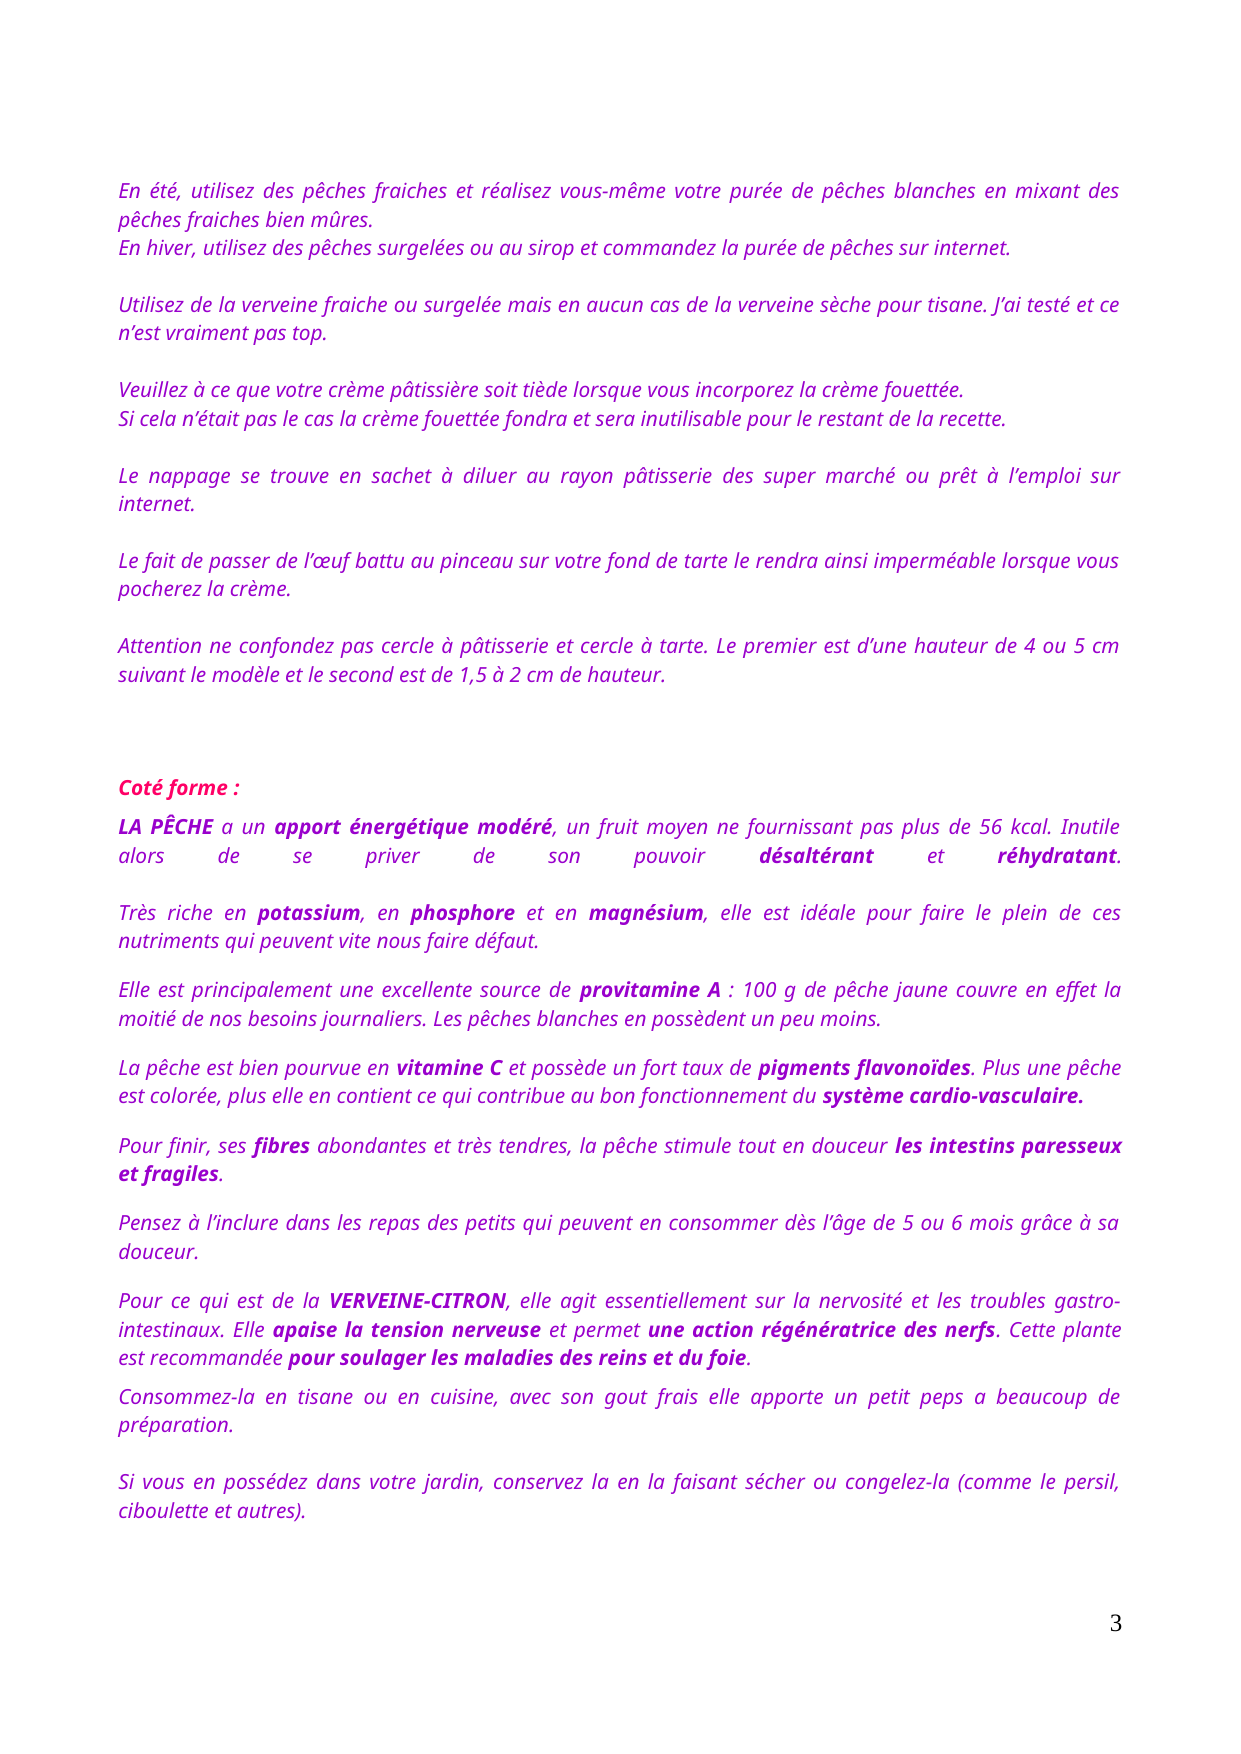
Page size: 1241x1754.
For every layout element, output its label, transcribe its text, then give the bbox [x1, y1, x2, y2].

text Utilisez de la verveine fraiche ou surgelée mais en aucun cas de la verveine sèche pour tisane. J’ai testé et ce n’est vraiment pas top. [118, 290, 1122, 347]
text Le nappage se trouve en sachet à diluer au rayon pâtisserie des super marché ou prêt à l’emploi sur internet. [118, 461, 1122, 518]
text Pour ce qui est de la VERVEINE-CITRON, elle agit essentiellement sur la nervosité et les troubles gastro-intestinaux. Elle apaise la tension nerveuse et permet une action régénératrice des nerfs. Cette plante est recommandée pour soulager les maladies des reins et du foie. [118, 1286, 1122, 1372]
text Si cela n’était pas le cas la crème fouettée fondra et sera inutilisable pour le restant de la recette. [118, 404, 1122, 432]
text Pour finir, ses fibres abondantes et très tendres, la pêche stimule tout en douceur les intestins paresseux et fragiles. [118, 1131, 1122, 1188]
text Pensez à l’inclure dans les repas des petits qui peuvent en consommer dès l’âge de 5 ou 6 mois grâce à sa douceur. [118, 1208, 1122, 1265]
text Si vous en possédez dans votre jardin, conservez la en la faisant sécher ou congelez-la (comme le persil, ciboulette et autres). [118, 1467, 1122, 1524]
text Le fait de passer de l’œuf battu au pinceau sur votre fond de tarte le rendra ainsi imperméable lorsque vous pocherez la crème. [118, 546, 1122, 603]
text La pêche est bien pourvue en vitamine C et possède un fort taux de pigments flavonoïdes. Plus une pêche est colorée, plus elle en contient ce qui contribue au bon fonctionnement du système cardio-vasculaire. [118, 1053, 1122, 1110]
text Veuillez à ce que votre crème pâtissière soit tiède lorsque vous incorporez la crème fouettée. [118, 375, 1122, 404]
text Attention ne confondez pas cercle à pâtisserie et cercle à tarte. Le premier est d’une hauteur de 4 ou 5 cm suivant le modèle et le second est de 1,5 à 2 cm de hauteur. [118, 631, 1122, 688]
text En hiver, utilisez des pêches surgelées ou au sirop et commandez la purée de pêches sur internet. [118, 233, 1122, 262]
text Coté forme : [118, 773, 1122, 802]
text Elle est principalement une excellente source de provitamine A : 100 g de pêche jaune couvre en effet la moitié de nos besoins journaliers. Les pêches blanches en possèdent un peu moins. [118, 975, 1122, 1032]
text LA PÊCHE a un apport énergétique modéré, un fruit moyen ne fournissant pas plus de 56 kcal. Inutile alors de se priver de son pouvoir désaltérant et réhydratant. Très riche en potassium, en phosphore et en magnésium, elle est idéale pour faire le plein de ces nutriments qui peuvent vite nous faire défaut. [118, 812, 1122, 954]
text En été, utilisez des pêches fraiches et réalisez vous-même votre purée de pêches blanches en mixant des pêches fraiches bien mûres. [118, 176, 1122, 233]
text Consommez-la en tisane ou en cuisine, avec son gout frais elle apporte un petit peps a beaucoup de préparation. [118, 1382, 1122, 1439]
